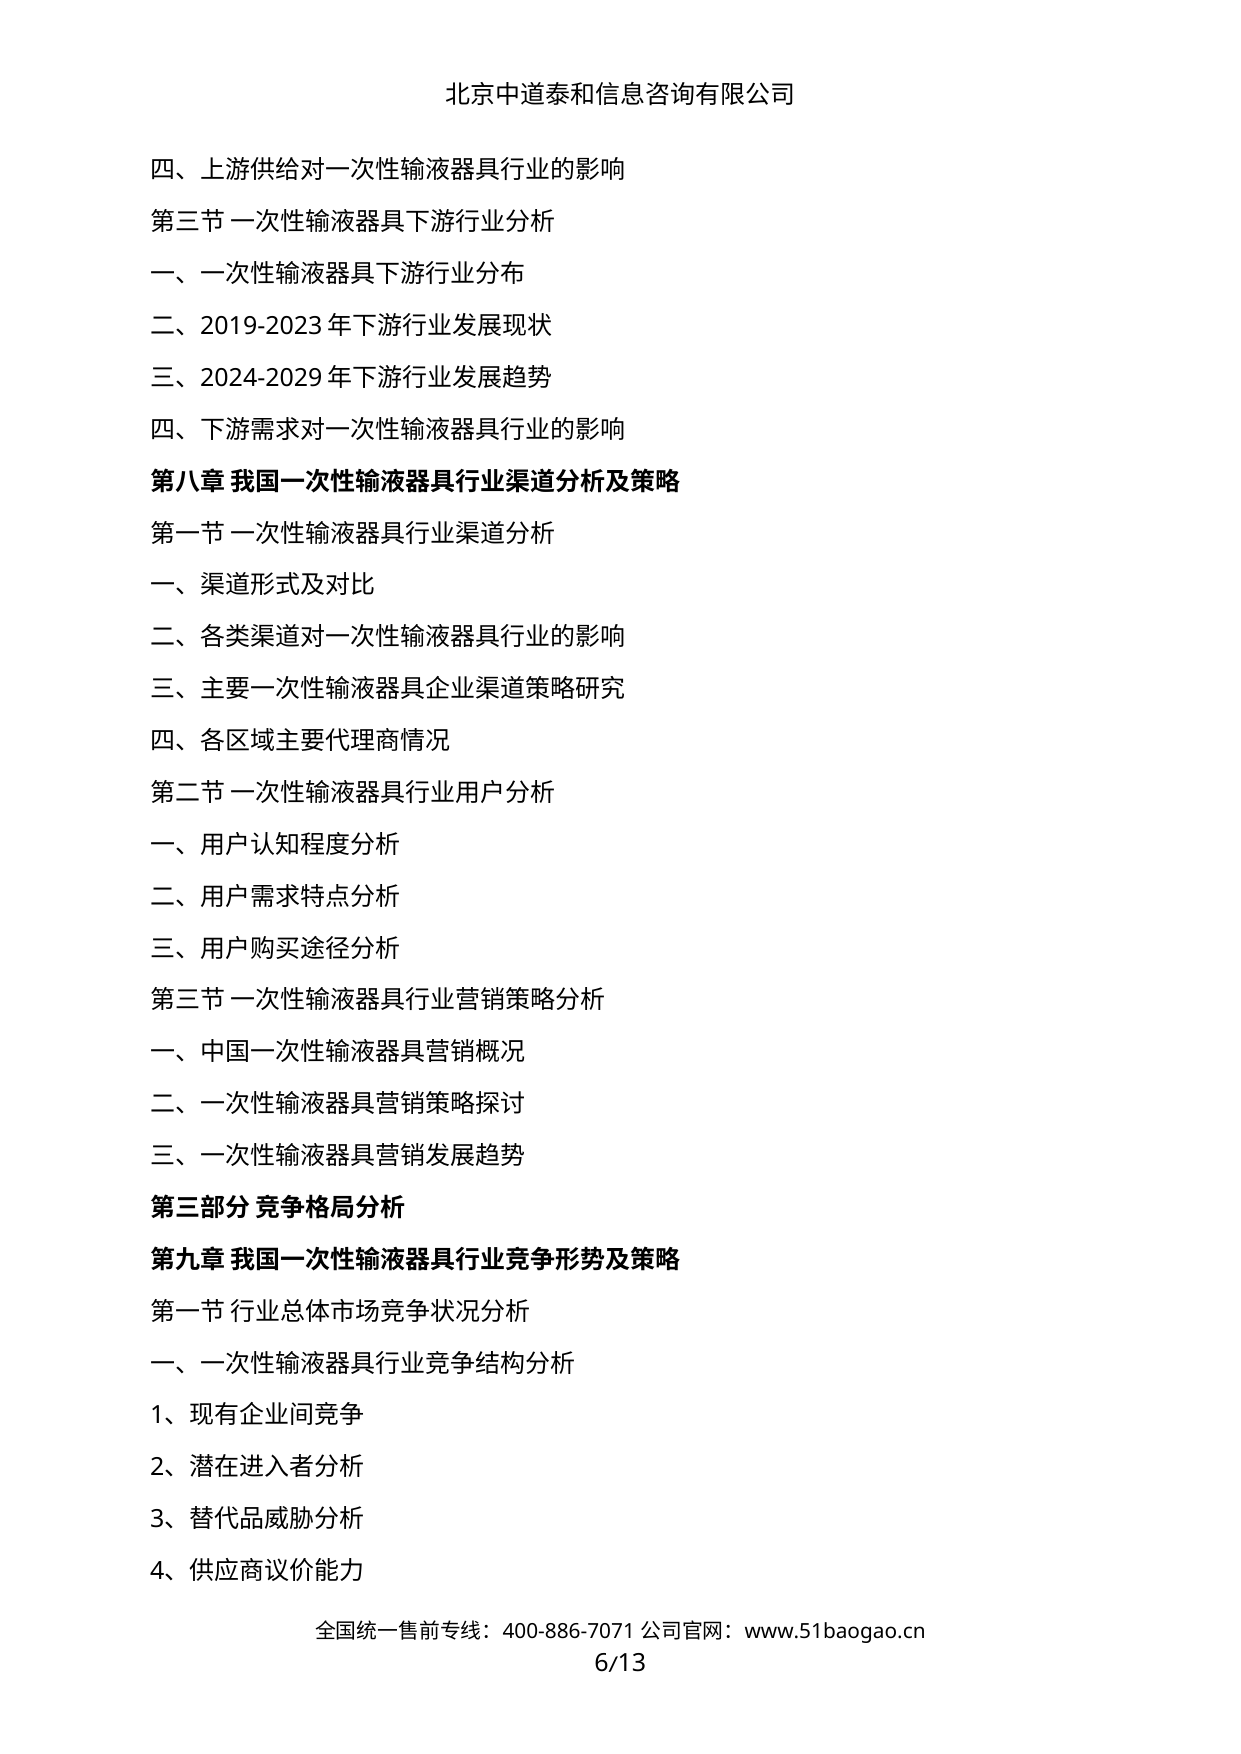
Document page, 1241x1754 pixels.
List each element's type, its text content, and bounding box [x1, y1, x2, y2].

text 三、2024-2029年下游行业发展趋势 [150, 357, 1090, 394]
text 二、各类渠道对一次性输液器具行业的影响 [150, 617, 1090, 653]
text 三、主要一次性输液器具企业渠道策略研究 [150, 669, 1090, 705]
text 3、替代品威胁分析 [150, 1499, 1090, 1535]
text 二、用户需求特点分析 [150, 876, 1090, 912]
text 三、用户购买途径分析 [150, 928, 1090, 964]
text 第三部分 竞争格局分析 [150, 1187, 1090, 1224]
text 第三节 一次性输液器具行业营销策略分析 [150, 980, 1090, 1016]
text 二、一次性输液器具营销策略探讨 [150, 1084, 1090, 1120]
text 四、下游需求对一次性输液器具行业的影响 [150, 409, 1090, 446]
text 一、中国一次性输液器具营销概况 [150, 1032, 1090, 1068]
text 一、用户认知程度分析 [150, 824, 1090, 861]
text 第一节 行业总体市场竞争状况分析 [150, 1291, 1090, 1327]
text 四、上游供给对一次性输液器具行业的影响 [150, 150, 1090, 186]
text 二、2019-2023年下游行业发展现状 [150, 306, 1090, 342]
text 四、各区域主要代理商情况 [150, 721, 1090, 757]
text 第八章 我国一次性输液器具行业渠道分析及策略 [150, 461, 1090, 497]
text 一、渠道形式及对比 [150, 565, 1090, 601]
text 第一节 一次性输液器具行业渠道分析 [150, 513, 1090, 549]
text 一、一次性输液器具行业竞争结构分析 [150, 1343, 1090, 1379]
text 第二节 一次性输液器具行业用户分析 [150, 772, 1090, 809]
text 1、现有企业间竞争 [150, 1395, 1090, 1431]
text 2、潜在进入者分析 [150, 1447, 1090, 1483]
text 一、一次性输液器具下游行业分布 [150, 254, 1090, 290]
text 4、供应商议价能力 [150, 1551, 1090, 1587]
text 第九章 我国一次性输液器具行业竞争形势及策略 [150, 1239, 1090, 1276]
text 三、一次性输液器具营销发展趋势 [150, 1136, 1090, 1172]
text 第三节 一次性输液器具下游行业分析 [150, 202, 1090, 238]
